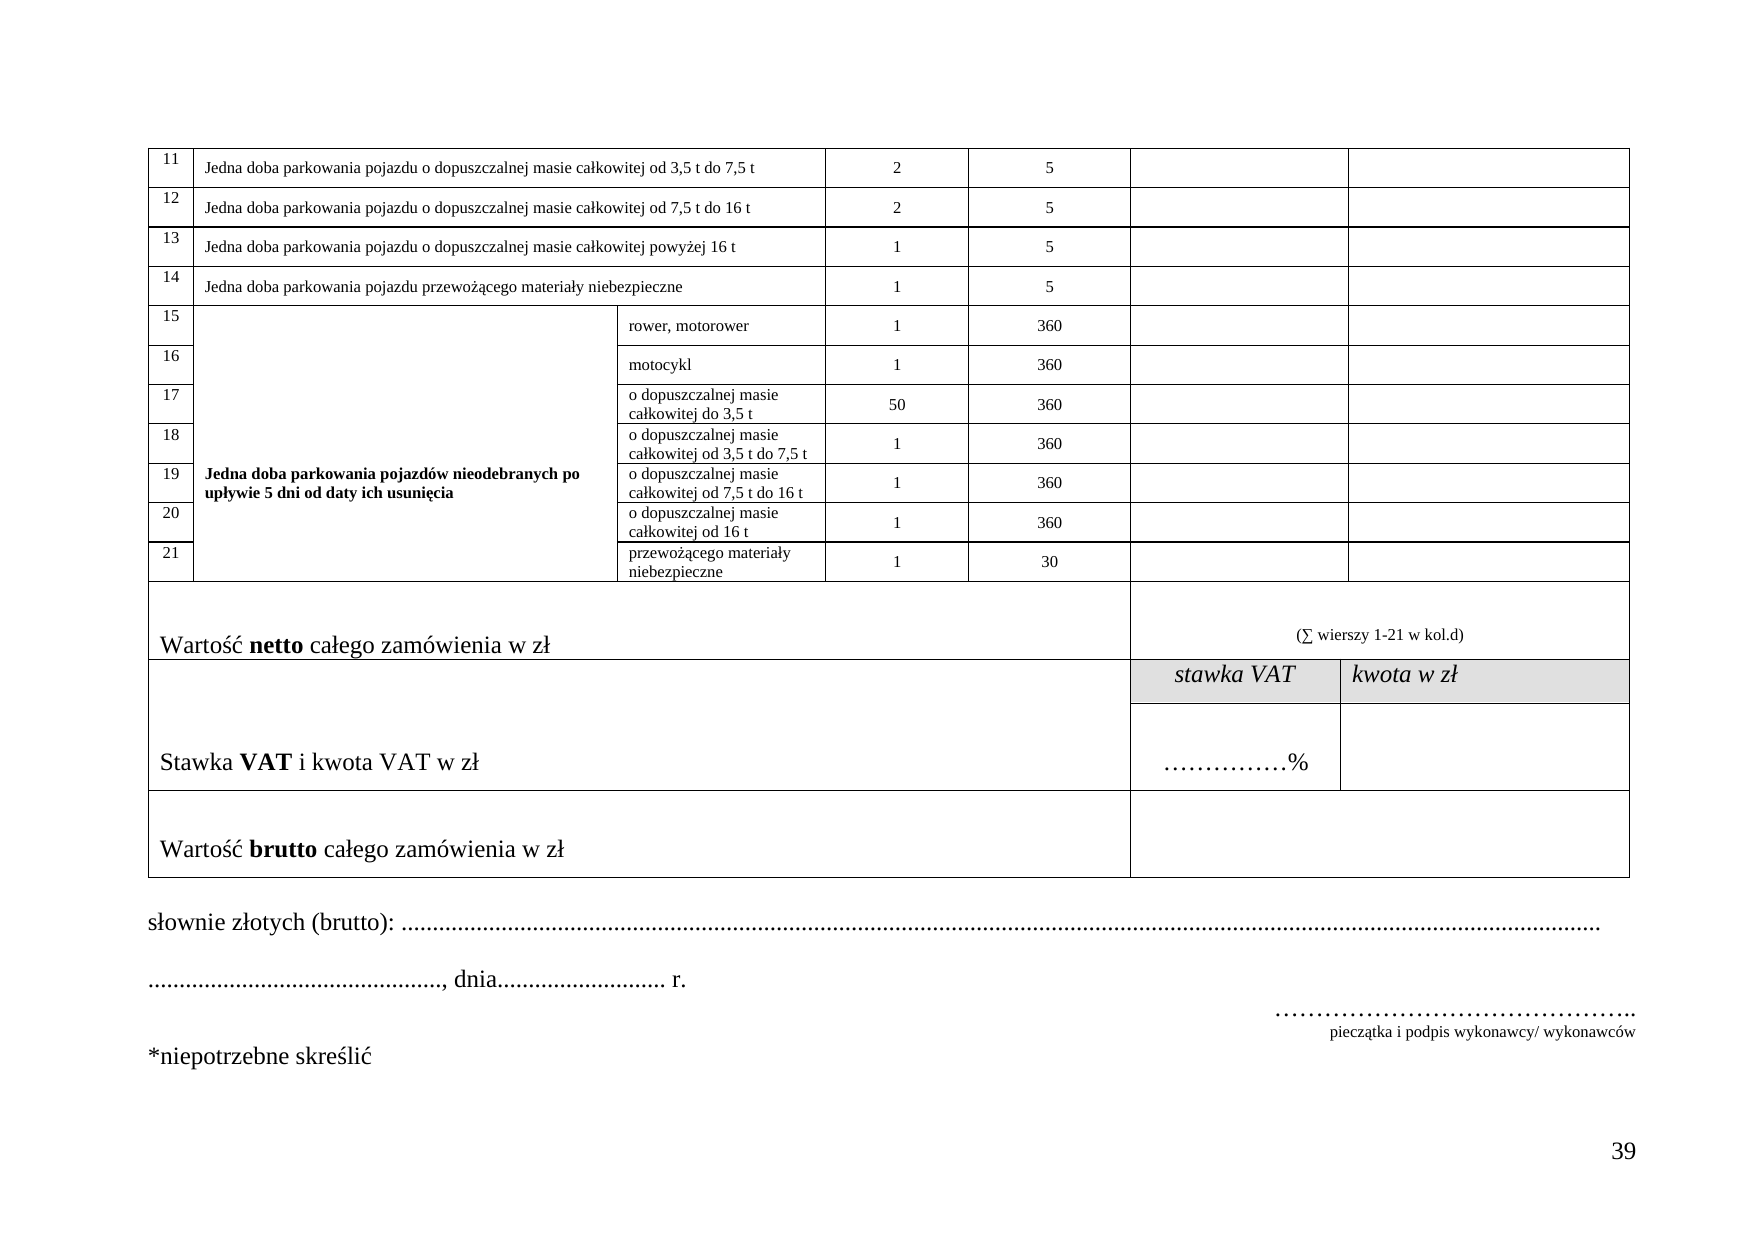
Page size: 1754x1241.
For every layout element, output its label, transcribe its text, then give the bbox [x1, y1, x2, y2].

table_cell 2 [826, 149, 968, 187]
table_cell [1131, 791, 1629, 877]
table_cell 360 [969, 424, 1130, 463]
table_cell 5 [969, 149, 1130, 187]
table_cell [1131, 306, 1348, 344]
text słownie złotych (brutto): ................................................................................................................................................................................................ [148, 907, 1636, 935]
table_cell [1349, 543, 1629, 581]
table_cell [1349, 346, 1629, 384]
table_cell [1349, 228, 1629, 266]
table_cell Jedna doba parkowania pojazdu przewożącego materiały niebezpieczne [194, 267, 825, 305]
table_cell 2 [826, 188, 968, 226]
table_cell 12 [149, 188, 193, 226]
table_cell Jedna doba parkowania pojazdów nieodebranych po upływie 5 dni od daty ich usunięcia [194, 306, 617, 502]
table_cell 17 [149, 385, 193, 423]
table_cell 13 [149, 228, 193, 266]
table_cell motocykl [618, 346, 825, 384]
table_cell [1349, 267, 1629, 305]
table_cell 20 [149, 503, 193, 541]
table_cell [1349, 149, 1629, 187]
table_cell 14 [149, 267, 193, 305]
table_cell [1349, 306, 1629, 344]
table_cell [1349, 503, 1629, 541]
table_cell [1131, 188, 1348, 226]
table_cell [1131, 543, 1348, 581]
table_cell 5 [969, 267, 1130, 305]
table_cell [1131, 346, 1348, 384]
table_cell 1 [826, 503, 968, 541]
table_cell [1349, 188, 1629, 226]
table_cell 1 [826, 228, 968, 266]
table_cell 21 [149, 543, 193, 581]
table_cell [1349, 424, 1629, 463]
table_cell 1 [826, 306, 968, 344]
table_cell 50 [826, 385, 968, 423]
text ..............................................., dnia........................... r. [148, 964, 1636, 993]
table_cell (∑ wierszy 1-21 w kol.d) [1131, 582, 1629, 658]
table_cell [194, 502, 617, 581]
text pieczątka i podpis wykonawcy/ wykonawców [148, 1022, 1636, 1041]
table_cell [1131, 149, 1348, 187]
table_cell 360 [969, 306, 1130, 344]
table_cell 360 [969, 503, 1130, 541]
table_cell [1131, 503, 1348, 541]
table_cell o dopuszczalnej masie całkowitej do 3,5 t [618, 385, 825, 423]
table_cell Jedna doba parkowania pojazdu o dopuszczalnej masie całkowitej powyżej 16 t [194, 228, 825, 266]
table_cell kwota w zł [1341, 660, 1629, 702]
table_cell 16 [149, 346, 193, 384]
table_cell 1 [826, 346, 968, 384]
table_cell 5 [969, 228, 1130, 266]
table_cell 30 [969, 543, 1130, 581]
table_cell 1 [826, 464, 968, 502]
table_cell [1131, 267, 1348, 305]
table_cell [1349, 464, 1629, 502]
table_cell 1 [826, 424, 968, 463]
table_cell 360 [969, 385, 1130, 423]
text *niepotrzebne skreślić [148, 1041, 1636, 1069]
table_cell Wartość netto całego zamówienia w zł [149, 582, 1130, 658]
table_cell 360 [969, 464, 1130, 502]
table_cell Stawka VAT i kwota VAT w zł [149, 660, 1130, 790]
table_cell o dopuszczalnej masie całkowitej od 16 t [618, 503, 825, 541]
table_cell 360 [969, 346, 1130, 384]
table_cell rower, motorower [618, 306, 825, 344]
table_cell [1341, 704, 1629, 790]
table_cell 1 [826, 267, 968, 305]
table_cell o dopuszczalnej masie całkowitej od 3,5 t do 7,5 t [618, 424, 825, 463]
table_cell przewożącego materiały niebezpieczne [618, 543, 825, 581]
text …………………………………….. [148, 993, 1636, 1022]
table_cell [1131, 228, 1348, 266]
table_cell stawka VAT [1131, 660, 1340, 702]
table_cell o dopuszczalnej masie całkowitej od 7,5 t do 16 t [618, 464, 825, 502]
table_cell 15 [149, 306, 193, 344]
table_cell 1 [826, 543, 968, 581]
table_cell 19 [149, 464, 193, 502]
table_cell 18 [149, 424, 193, 463]
table_cell ……………% [1131, 704, 1340, 790]
table_cell 11 [149, 149, 193, 187]
table_cell [1131, 464, 1348, 502]
table_cell Wartość brutto całego zamówienia w zł [149, 791, 1130, 877]
table_cell Jedna doba parkowania pojazdu o dopuszczalnej masie całkowitej od 7,5 t do 16 t [194, 188, 825, 226]
table_cell Jedna doba parkowania pojazdu o dopuszczalnej masie całkowitej od 3,5 t do 7,5 t [194, 149, 825, 187]
table_cell [1349, 385, 1629, 423]
table_cell [1131, 424, 1348, 463]
table_cell [1131, 385, 1348, 423]
table_cell 5 [969, 188, 1130, 226]
